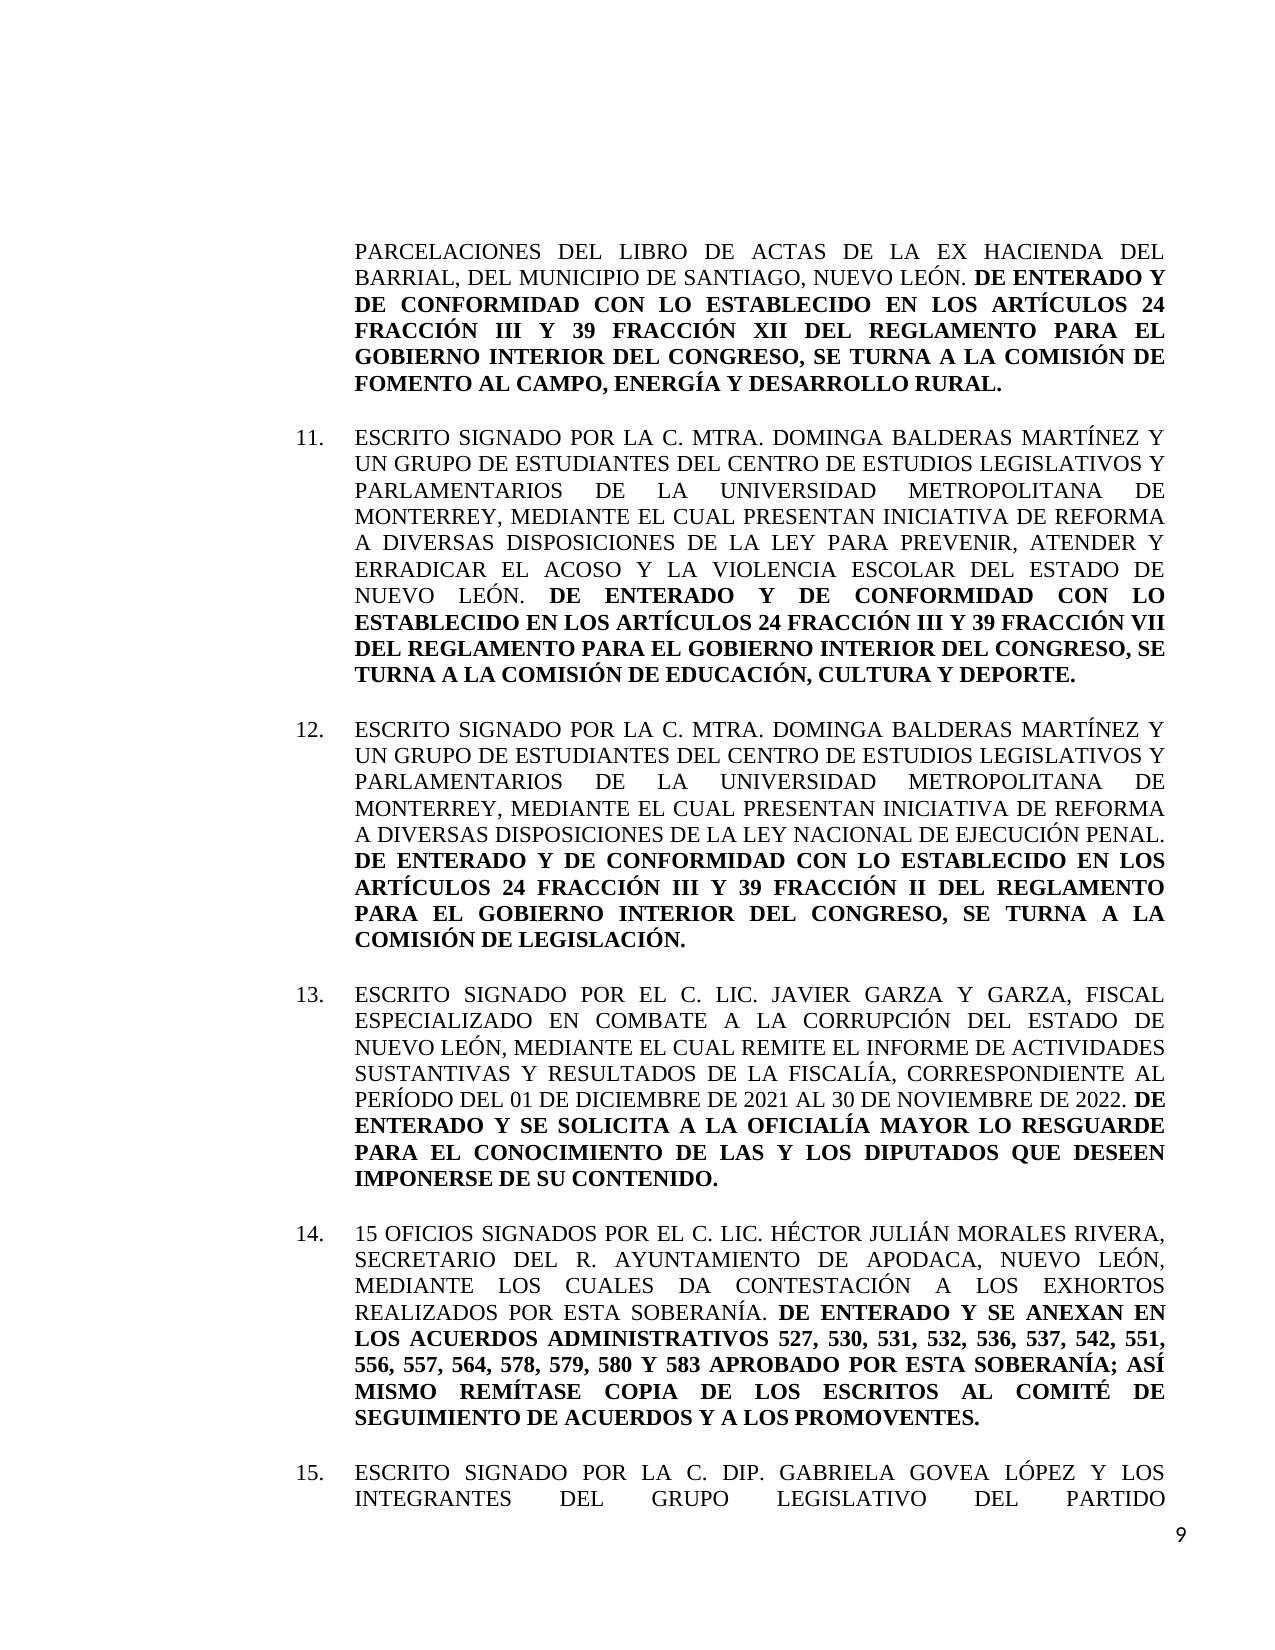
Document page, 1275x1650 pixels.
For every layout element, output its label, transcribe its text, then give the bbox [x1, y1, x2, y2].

list ESCRITO SIGNADO POR LA C. MTRA. DOMINGA BALDERAS MARTÍNEZ Y UN GRUPO DE ESTUDIANTES DEL CENTRO DE ESTUDIOS LEGISLATIVOS Y PARLAMENTARIOS DE LA UNIVERSIDAD METROPOLITANA DE MONTERREY, MEDIANTE EL CUAL PRESENTAN INICIATIVA DE REFORMA A DIVERSAS DISPOSICIONES DE LA LEY PARA PREVENIR, ATENDER Y ERRADICAR EL ACOSO Y LA VIOLENCIA ESCOLAR DEL ESTADO DE NUEVO LEÓN. DE ENTERADO Y DE CONFORMIDAD CON LO ESTABLECIDO EN LOS ARTÍCULOS 24 FRACCIÓN III Y 39 FRACCIÓN VII DEL REGLAMENTO PARA EL GOBIERNO INTERIOR DEL CONGRESO, SE TURNA A LA COMISIÓN DE EDUCACIÓN, CULTURA Y DEPORTE. [295, 424, 1166, 688]
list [295, 1458, 1166, 1511]
list ESCRITO SIGNADO POR EL C. LIC. JAVIER GARZA Y GARZA, FISCAL ESPECIALIZADO EN COMBATE A LA CORRUPCIÓN DEL ESTADO DE NUEVO LEÓN, MEDIANTE EL CUAL REMITE EL INFORME DE ACTIVIDADES SUSTANTIVAS Y RESULTADOS DE LA FISCALÍA, CORRESPONDIENTE AL PERÍODO DEL 01 DE DICIEMBRE DE 2021 AL 30 DE NOVIEMBRE DE 2022. DE ENTERADO Y SE SOLICITA A LA OFICIALÍA MAYOR LO RESGUARDE PARA EL CONOCIMIENTO DE LAS Y LOS DIPUTADOS QUE DESEEN IMPONERSE DE SU CONTENIDO. [295, 981, 1166, 1192]
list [295, 238, 1166, 396]
list ESCRITO SIGNADO POR LA C. MTRA. DOMINGA BALDERAS MARTÍNEZ Y UN GRUPO DE ESTUDIANTES DEL CENTRO DE ESTUDIOS LEGISLATIVOS Y PARLAMENTARIOS DE LA UNIVERSIDAD METROPOLITANA DE MONTERREY, MEDIANTE EL CUAL PRESENTAN INICIATIVA DE REFORMA A DIVERSAS DISPOSICIONES DE LA LEY NACIONAL DE EJECUCIÓN PENAL. DE ENTERADO Y DE CONFORMIDAD CON LO ESTABLECIDO EN LOS ARTÍCULOS 24 FRACCIÓN III Y 39 FRACCIÓN II DEL REGLAMENTO PARA EL GOBIERNO INTERIOR DEL CONGRESO, SE TURNA A LA COMISIÓN DE LEGISLACIÓN. [295, 716, 1166, 953]
list 15 OFICIOS SIGNADOS POR EL C. LIC. HÉCTOR JULIÁN MORALES RIVERA, SECRETARIO DEL R. AYUNTAMIENTO DE APODACA, NUEVO LEÓN, MEDIANTE LOS CUALES DA CONTESTACIÓN A LOS EXHORTOS REALIZADOS POR ESTA SOBERANÍA. DE ENTERADO Y SE ANEXAN EN LOS ACUERDOS ADMINISTRATIVOS 527, 530, 531, 532, 536, 537, 542, 551, 556, 557, 564, 578, 579, 580 Y 583 APROBADO POR ESTA SOBERANÍA; ASÍ MISMO REMÍTASE COPIA DE LOS ESCRITOS AL COMITÉ DE SEGUIMIENTO DE ACUERDOS Y A LOS PROMOVENTES. [295, 1220, 1166, 1431]
